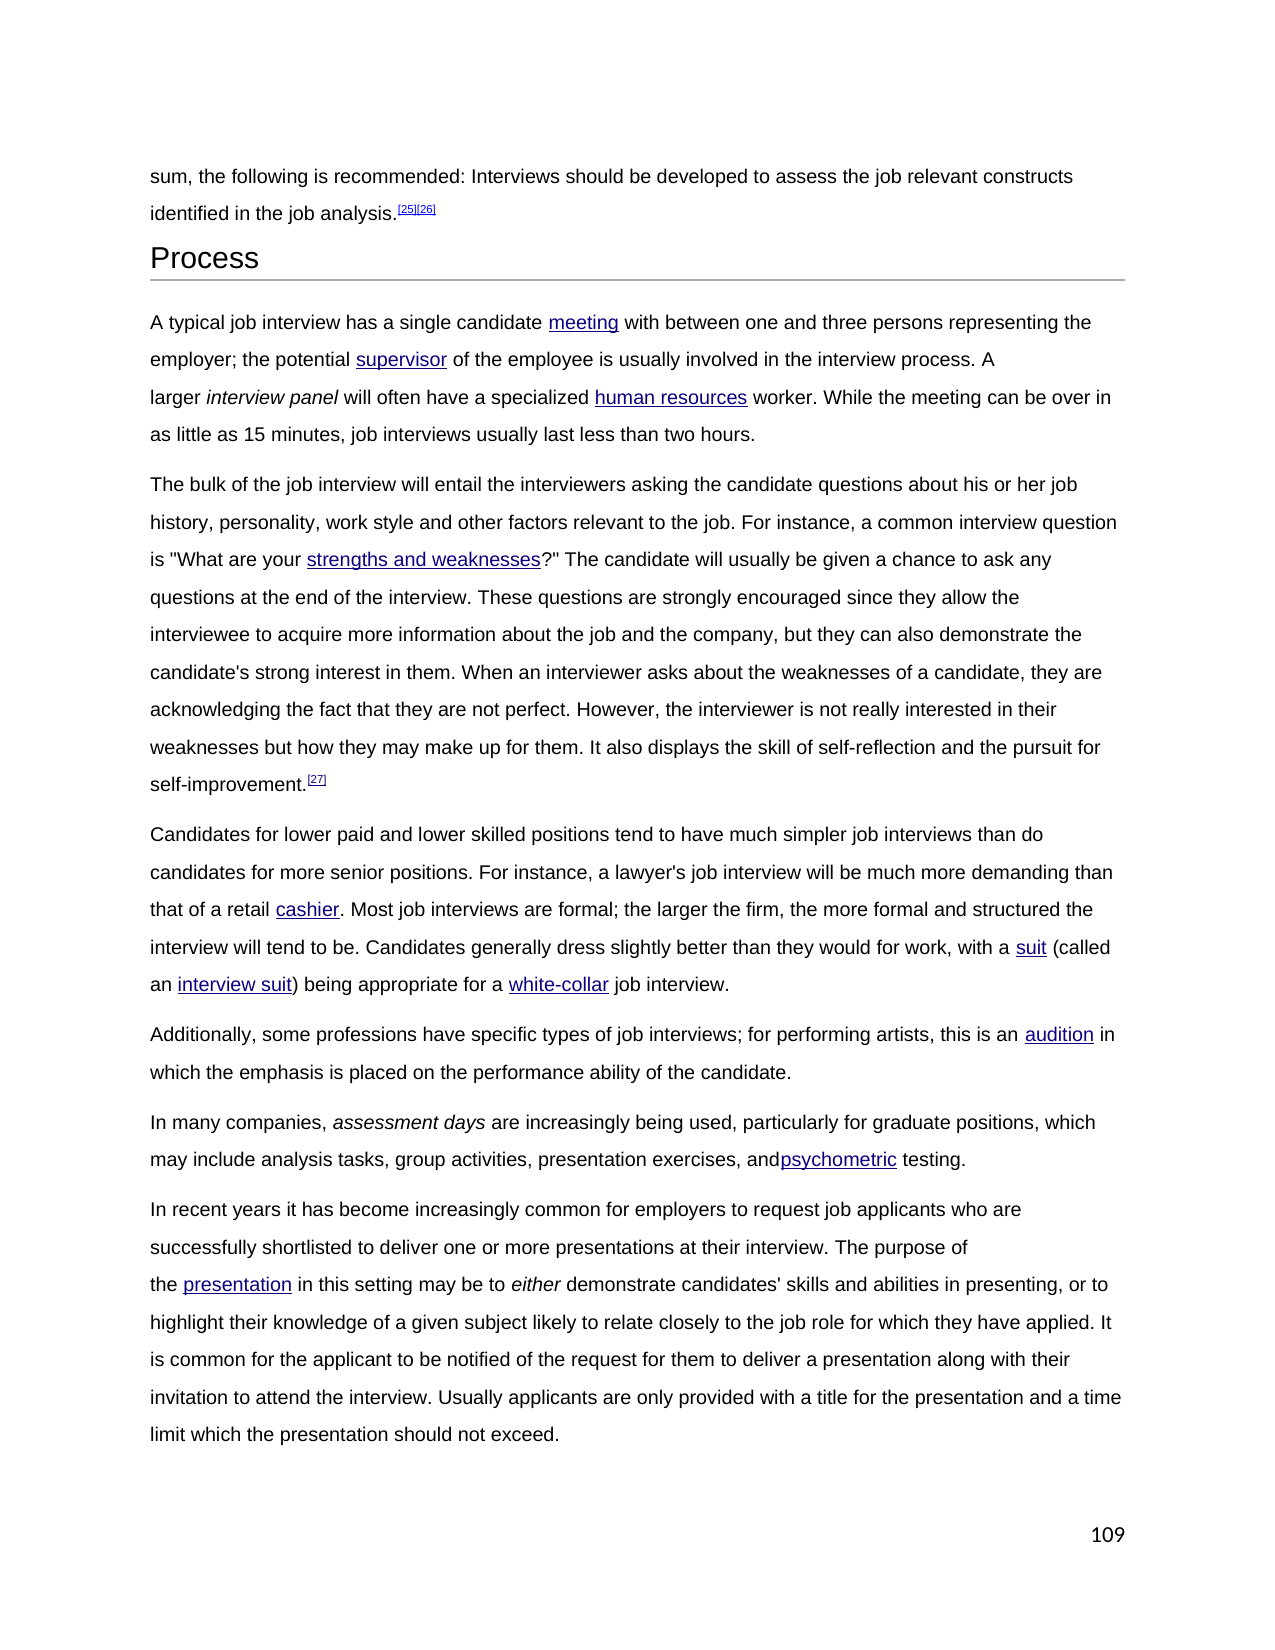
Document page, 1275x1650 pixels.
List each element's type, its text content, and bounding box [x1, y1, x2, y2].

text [150, 150, 1125, 225]
subtitle Process [150, 237, 1125, 279]
text Candidates for lower paid and lower skilled positions tend to have much simpler job interviews than do candidates for more senior positions. For instance, a lawyer's job interview will be much more demanding than that of a retail cashier. Most job interviews are formal; the larger the firm, the more formal and structured the interview will tend to be. Candidates generally dress slightly better than they would for work, with a suit (called an interview suit) being appropriate for a white-collar job interview. [150, 808, 1125, 996]
text In recent years it has become increasingly common for employers to request job applicants who are successfully shortlisted to deliver one or more presentations at their interview. The purpose of the presentation in this setting may be to either demonstrate candidates' skills and abilities in presenting, or to highlight their knowledge of a given subject likely to relate closely to the job role for which they have applied. It is common for the applicant to be notified of the request for them to deliver a presentation along with their invitation to attend the interview. Usually applicants are only provided with a title for the presentation and a time limit which the presentation should not exceed. [150, 1183, 1125, 1446]
text Additionally, some professions have specific types of job interviews; for performing artists, this is an audition in which the emphasis is placed on the performance ability of the candidate. [150, 1008, 1125, 1083]
text A typical job interview has a single candidate meeting with between one and three persons representing the employer; the potential supervisor of the employee is usually involved in the interview process. A larger interview panel will often have a specialized human resources worker. While the meeting can be over in as little as 15 minutes, job interviews usually last less than two hours. [150, 296, 1125, 446]
text In many companies, assessment days are increasingly being used, particularly for graduate positions, which may include analysis tasks, group activities, presentation exercises, andpsychometric testing. [150, 1096, 1125, 1171]
text The bulk of the job interview will entail the interviewers asking the candidate questions about his or her job history, personality, work style and other factors relevant to the job. For instance, a common interview question is "What are your strengths and weaknesses?" The candidate will usually be given a chance to ask any questions at the end of the interview. These questions are strongly encouraged since they allow the interviewee to acquire more information about the job and the company, but they can also demonstrate the candidate's strong interest in them. When an interviewer asks about the weaknesses of a candidate, they are acknowledging the fact that they are not perfect. However, the interviewer is not really interested in their weaknesses but how they may make up for them. It also displays the skill of self-reflection and the pursuit for self-improvement.[27] [150, 458, 1125, 796]
